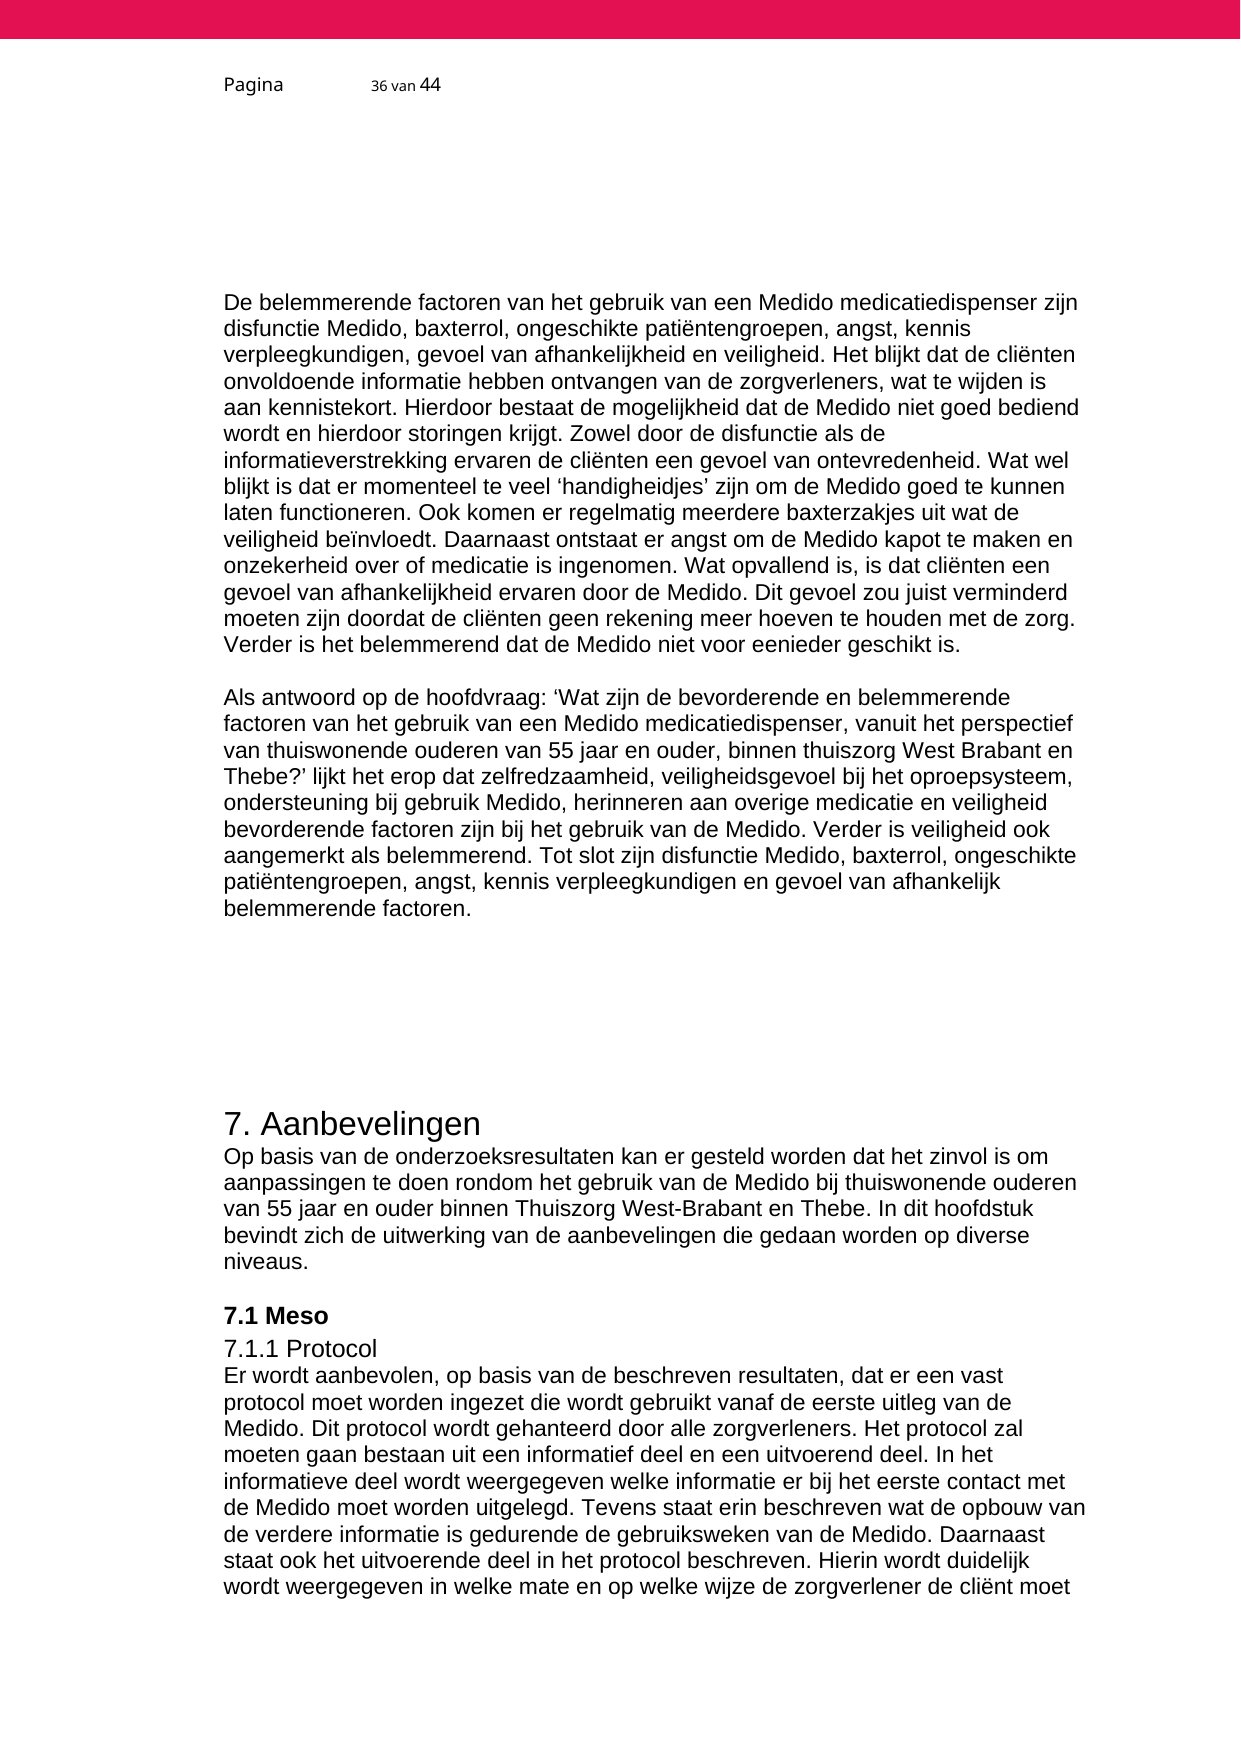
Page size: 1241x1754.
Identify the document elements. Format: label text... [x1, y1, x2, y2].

text 7. Aanbevelingen [223, 1104, 1090, 1143]
text 7.1 Meso [223, 1301, 1090, 1329]
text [223, 1362, 1090, 1599]
text Als antwoord op de hoofdvraag: ‘Wat zijn de bevorderende en belemmerende factoren van het gebruik van een Medido medicatiedispenser, vanuit het perspectief van thuiswonende ouderen van 55 jaar en ouder, binnen thuiszorg West Brabant en Thebe?’ lijkt het erop dat zelfredzaamheid, veiligheidsgevoel bij het oproepsysteem, ondersteuning bij gebruik Medido, herinneren aan overige medicatie en veiligheid bevorderende factoren zijn bij het gebruik van de Medido. Verder is veiligheid ook aangemerkt als belemmerend. Tot slot zijn disfunctie Medido, baxterrol, ongeschikte patiëntengroepen, angst, kennis verpleegkundigen en gevoel van afhankelijk belemmerende factoren. [223, 684, 1090, 921]
text Op basis van de onderzoeksresultaten kan er gesteld worden dat het zinvol is om aanpassingen te doen rondom het gebruik van de Medido bij thuiswonende ouderen van 55 jaar en ouder binnen Thuiszorg West-Brabant en Thebe. In dit hoofdstuk bevindt zich de uitwerking van de aanbevelingen die gedaan worden op diverse niveaus. [223, 1143, 1090, 1274]
text De belemmerende factoren van het gebruik van een Medido medicatiedispenser zijn disfunctie Medido, baxterrol, ongeschikte patiëntengroepen, angst, kennis verpleegkundigen, gevoel van afhankelijkheid en veiligheid. Het blijkt dat de cliënten onvoldoende informatie hebben ontvangen van de zorgverleners, wat te wijden is aan kennistekort. Hierdoor bestaat de mogelijkheid dat de Medido niet goed bediend wordt en hierdoor storingen krijgt. Zowel door de disfunctie als de informatieverstrekking ervaren de cliënten een gevoel van ontevredenheid. Wat wel blijkt is dat er momenteel te veel ‘handigheidjes’ zijn om de Medido goed te kunnen laten functioneren. Ook komen er regelmatig meerdere baxterzakjes uit wat de veiligheid beïnvloedt. Daarnaast ontstaat er angst om de Medido kapot te maken en onzekerheid over of medicatie is ingenomen. Wat opvallend is, is dat cliënten een gevoel van afhankelijkheid ervaren door de Medido. Dit gevoel zou juist verminderd moeten zijn doordat de cliënten geen rekening meer hoeven te houden met de zorg. Verder is het belemmerend dat de Medido niet voor eenieder geschikt is. [223, 288, 1090, 657]
text 7.1.1 Protocol [223, 1334, 1090, 1362]
picture [0, 0, 1241, 39]
